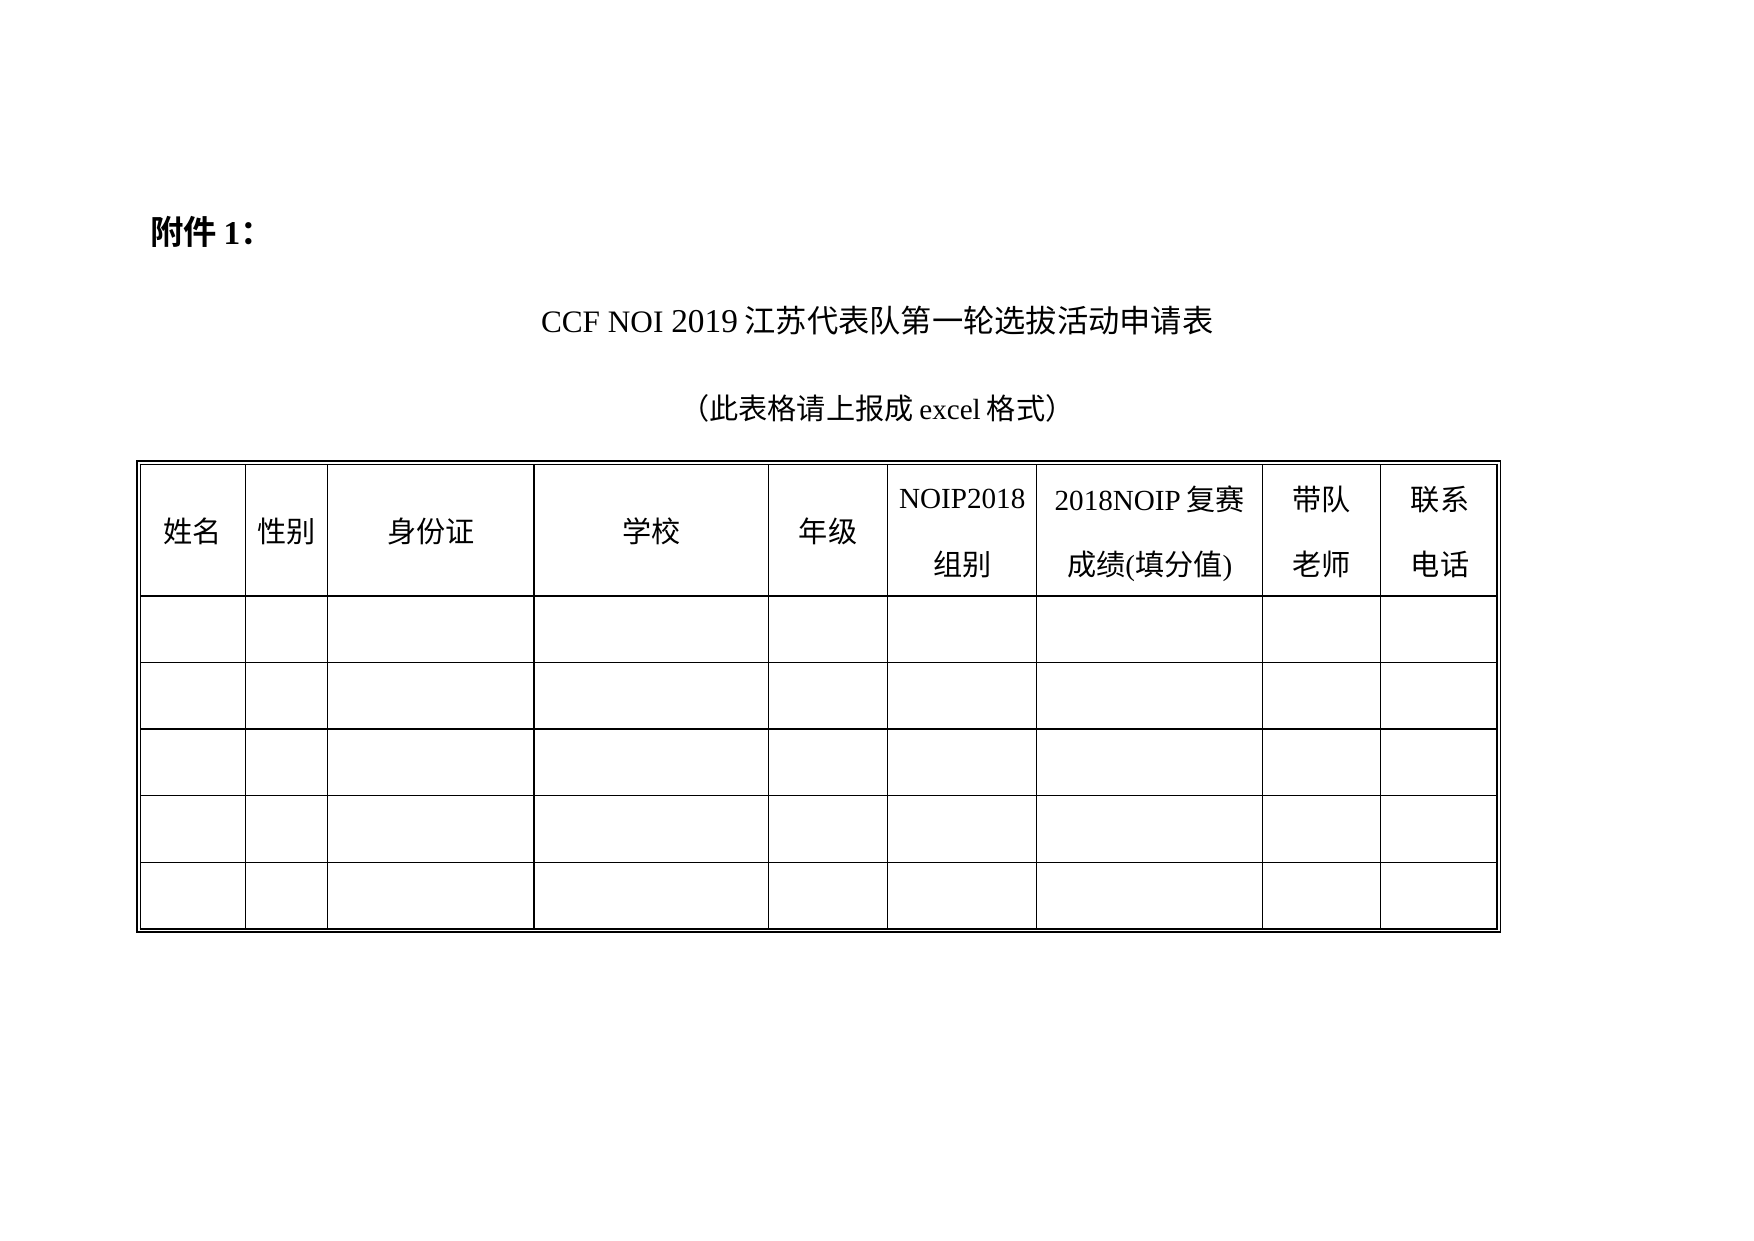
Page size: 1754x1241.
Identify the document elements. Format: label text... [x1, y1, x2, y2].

table_cell [1037, 796, 1262, 861]
text 附件1： [150, 198, 1604, 263]
table_cell [535, 730, 768, 795]
table_cell [141, 730, 245, 795]
table_cell [769, 730, 887, 795]
table_cell [141, 796, 245, 861]
table_header 身份证 [328, 465, 533, 595]
table_header 性别 [246, 465, 327, 595]
table_cell [769, 796, 887, 861]
table_cell [246, 730, 327, 795]
text （此表格请上报成excel格式） [150, 374, 1604, 439]
table_cell [888, 796, 1036, 861]
table_header 年级 [769, 465, 887, 595]
table_cell [1381, 796, 1496, 861]
table_cell [1263, 663, 1380, 728]
table_cell [1037, 730, 1262, 795]
table_cell [888, 863, 1036, 928]
table_header 学校 [535, 465, 768, 595]
table_cell [1037, 863, 1262, 928]
table_cell [769, 863, 887, 928]
table_header NOIP2018组别 [888, 465, 1036, 595]
table_cell [769, 597, 887, 662]
table_cell [141, 663, 245, 728]
table_cell [535, 663, 768, 728]
table_cell [246, 796, 327, 861]
table_cell [1037, 663, 1262, 728]
table_cell [328, 796, 533, 861]
table_cell [535, 597, 768, 662]
table_cell [328, 597, 533, 662]
table_cell [1381, 597, 1496, 662]
table_cell [888, 730, 1036, 795]
table_header 2018NOIP复赛成绩(填分值) [1037, 465, 1262, 595]
table_cell [888, 663, 1036, 728]
table_cell [141, 863, 245, 928]
table_cell [1037, 597, 1262, 662]
text CCF NOI 2019江苏代表队第一轮选拔活动申请表 [150, 287, 1604, 352]
table_cell [1263, 730, 1380, 795]
table_header 姓名 [141, 465, 245, 595]
table_cell [888, 597, 1036, 662]
table_header 联系 电话 [1381, 465, 1496, 595]
table_cell [246, 663, 327, 728]
table_cell [769, 663, 887, 728]
table_cell [1263, 796, 1380, 861]
table_cell [328, 730, 533, 795]
table_header 带队 老师 [1263, 465, 1380, 595]
table_cell [328, 663, 533, 728]
table_cell [535, 796, 768, 861]
table_cell [1381, 730, 1496, 795]
table_cell [1381, 863, 1496, 928]
table_cell [246, 863, 327, 928]
table_cell [1263, 863, 1380, 928]
table_cell [535, 863, 768, 928]
table_cell [246, 597, 327, 662]
table_cell [1263, 597, 1380, 662]
table_cell [141, 597, 245, 662]
table_cell [328, 863, 533, 928]
table_cell [1381, 663, 1496, 728]
